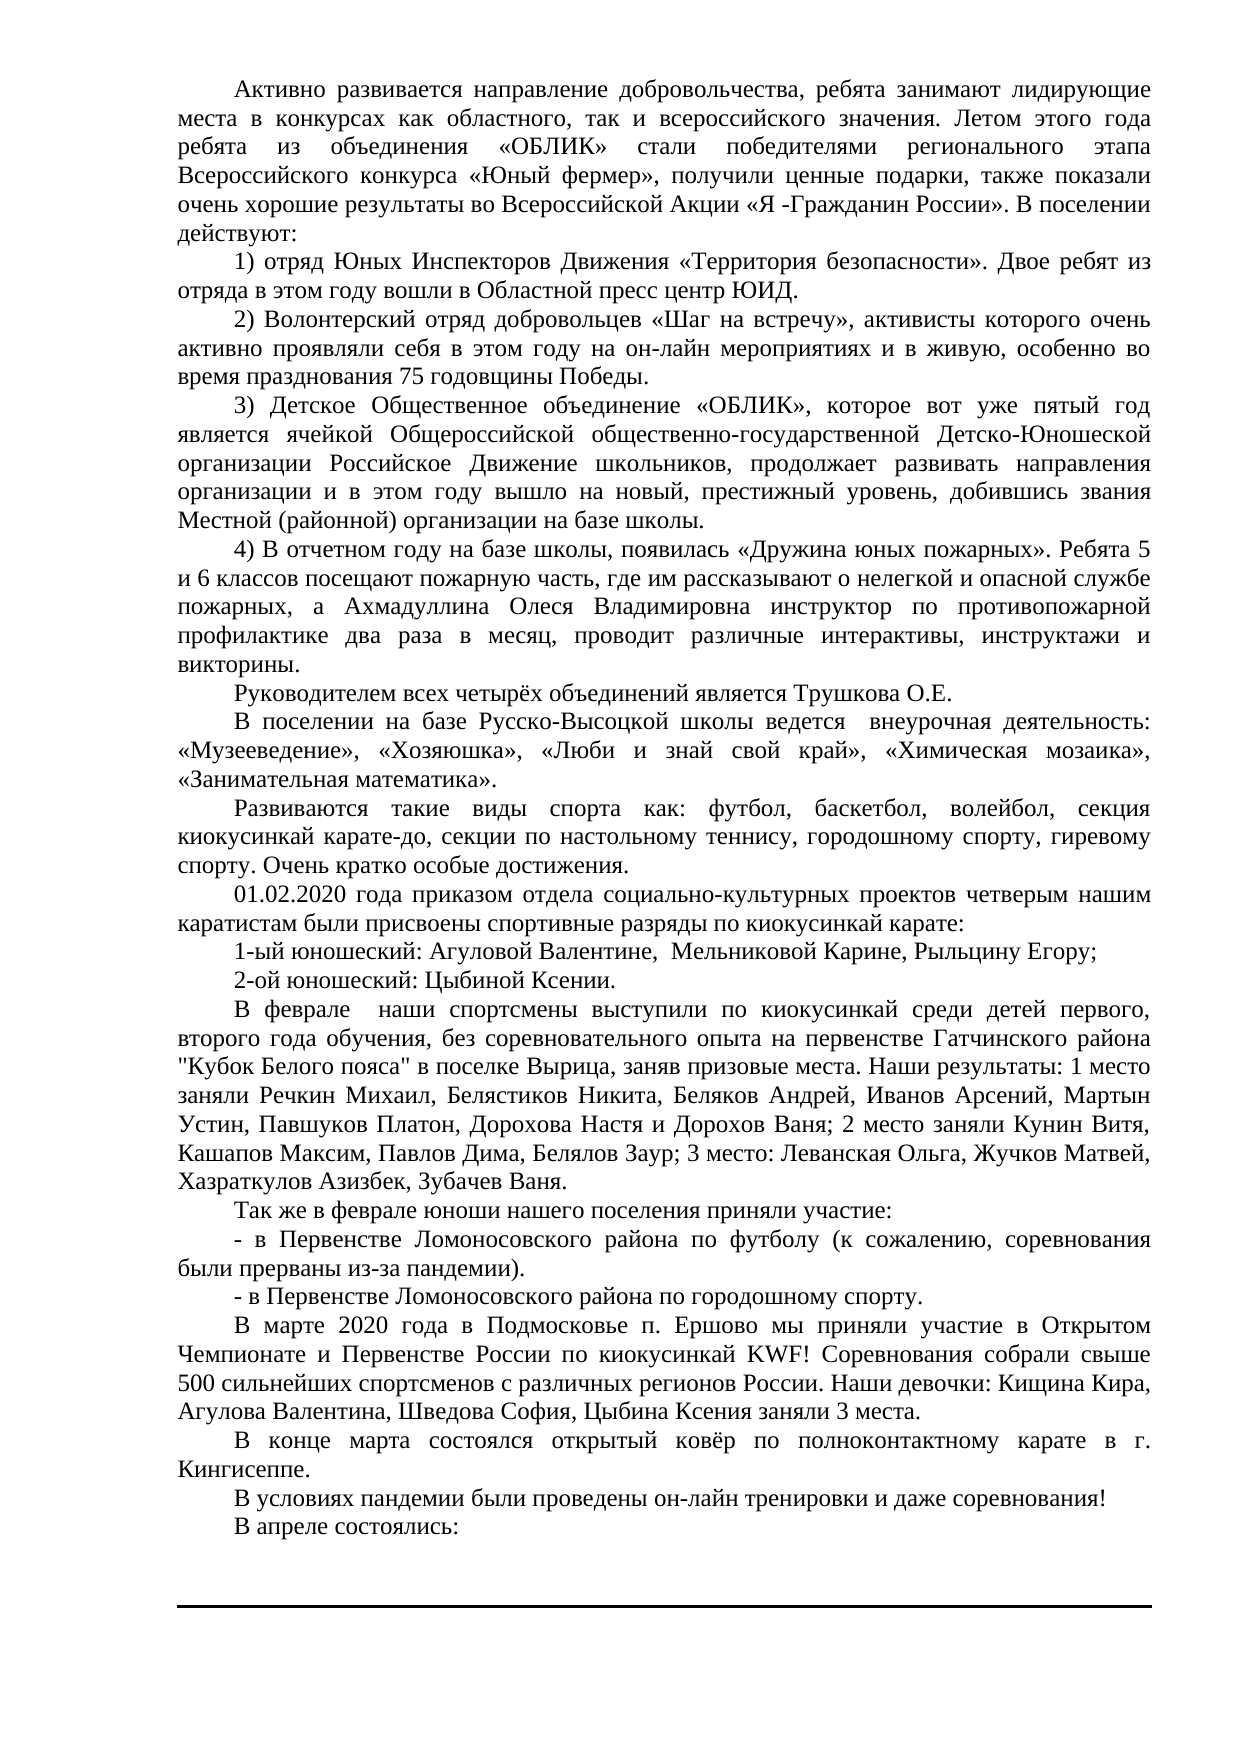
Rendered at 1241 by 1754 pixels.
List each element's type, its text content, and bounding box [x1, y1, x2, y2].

text В поселении на базе Русско-Высоцкой школы ведется внеурочная деятельность: «Музееведение», «Хозяюшка», «Люби и знай свой край», «Химическая мозаика», «Занимательная математика». [177, 706, 1152, 793]
text 01.02.2020 года приказом отдела социально-культурных проектов четверым нашим каратистам были присвоены спортивные разряды по киокусинкай карате: [177, 879, 1152, 936]
text Активно развивается направление добровольчества, ребята занимают лидирующие места в конкурсах как областного, так и всероссийского значения. Летом этого года ребята из объединения «ОБЛИК» стали победителями регионального этапа Всероссийского конкурса «Юный фермер», получили ценные подарки, также показали очень хорошие результаты во Всероссийской Акции «Я -Гражданин России». В поселении действуют: [177, 74, 1152, 246]
text - в Первенстве Ломоносовского района по городошному спорту. [177, 1281, 1152, 1310]
text - в Первенстве Ломоносовского района по футболу (к сожалению, соревнования были прерваны из-за пандемии). [177, 1224, 1152, 1281]
text В условиях пандемии были проведены он-лайн тренировки и даже соревнования! [177, 1483, 1152, 1511]
text В марте 2020 года в Подмосковье п. Ершово мы приняли участие в Открытом Чемпионате и Первенстве России по киокусинкай KWF! Соревнования собрали свыше 500 сильнейших спортсменов с различных регионов России. Наши девочки: Кищина Кира, Агулова Валентина, Шведова София, Цыбина Ксения заняли 3 места. [177, 1310, 1152, 1425]
text 1) отряд Юных Инспекторов Движения «Территория безопасности». Двое ребят из отряда в этом году вошли в Областной пресс центр ЮИД. [177, 246, 1152, 304]
text Развиваются такие виды спорта как: футбол, баскетбол, волейбол, секция киокусинкай карате-до, секции по настольному теннису, городошному спорту, гиревому спорту. Очень кратко особые достижения. [177, 793, 1152, 879]
text В конце марта состоялся открытый ковёр по полноконтактному карате в г. Кингисеппе. [177, 1425, 1152, 1483]
text В апреле состоялись: [177, 1511, 1152, 1605]
text 2-ой юношеский: Цыбиной Ксении. [177, 965, 1152, 994]
text 2) Волонтерский отряд добровольцев «Шаг на встречу», активисты которого очень активно проявляли себя в этом году на он-лайн мероприятиях и в живую, особенно во время празднования 75 годовщины Победы. [177, 304, 1152, 390]
text 3) Детское Общественное объединение «ОБЛИК», которое вот уже пятый год является ячейкой Общероссийской общественно-государственной Детско-Юношеской организации Российское Движение школьников, продолжает развивать направления организации и в этом году вышло на новый, престижный уровень, добившись звания Местной (районной) организации на базе школы. [177, 390, 1152, 534]
text 4) В отчетном году на базе школы, появилась «Дружина юных пожарных». Ребята 5 и 6 классов посещают пожарную часть, где им рассказывают о нелегкой и опасной службе пожарных, а Ахмадуллина Олеся Владимировна инструктор по противопожарной профилактике два раза в месяц, проводит различные интерактивы, инструктажи и викторины. [177, 534, 1152, 678]
text Руководителем всех четырёх объединений является Трушкова О.Е. [177, 678, 1152, 706]
text В феврале наши спортсмены выступили по киокусинкай среди детей первого, второго года обучения, без соревновательного опыта на первенстве Гатчинского района "Кубок Белого пояса" в поселке Вырица, заняв призовые места. Наши результаты: 1 место заняли Речкин Михаил, Белястиков Никита, Беляков Андрей, Иванов Арсений, Мартын Устин, Павшуков Платон, Дорохова Настя и Дорохов Ваня; 2 место заняли Кунин Витя, Кашапов Максим, Павлов Дима, Белялов Заур; 3 место: Леванская Ольга, Жучков Матвей, Хазраткулов Азизбек, Зубачев Ваня. [177, 994, 1152, 1195]
text 1-ый юношеский: Агуловой Валентине, Мельниковой Карине, Рыльцину Егору; [177, 936, 1152, 965]
text Так же в феврале юноши нашего поселения приняли участие: [177, 1195, 1152, 1224]
